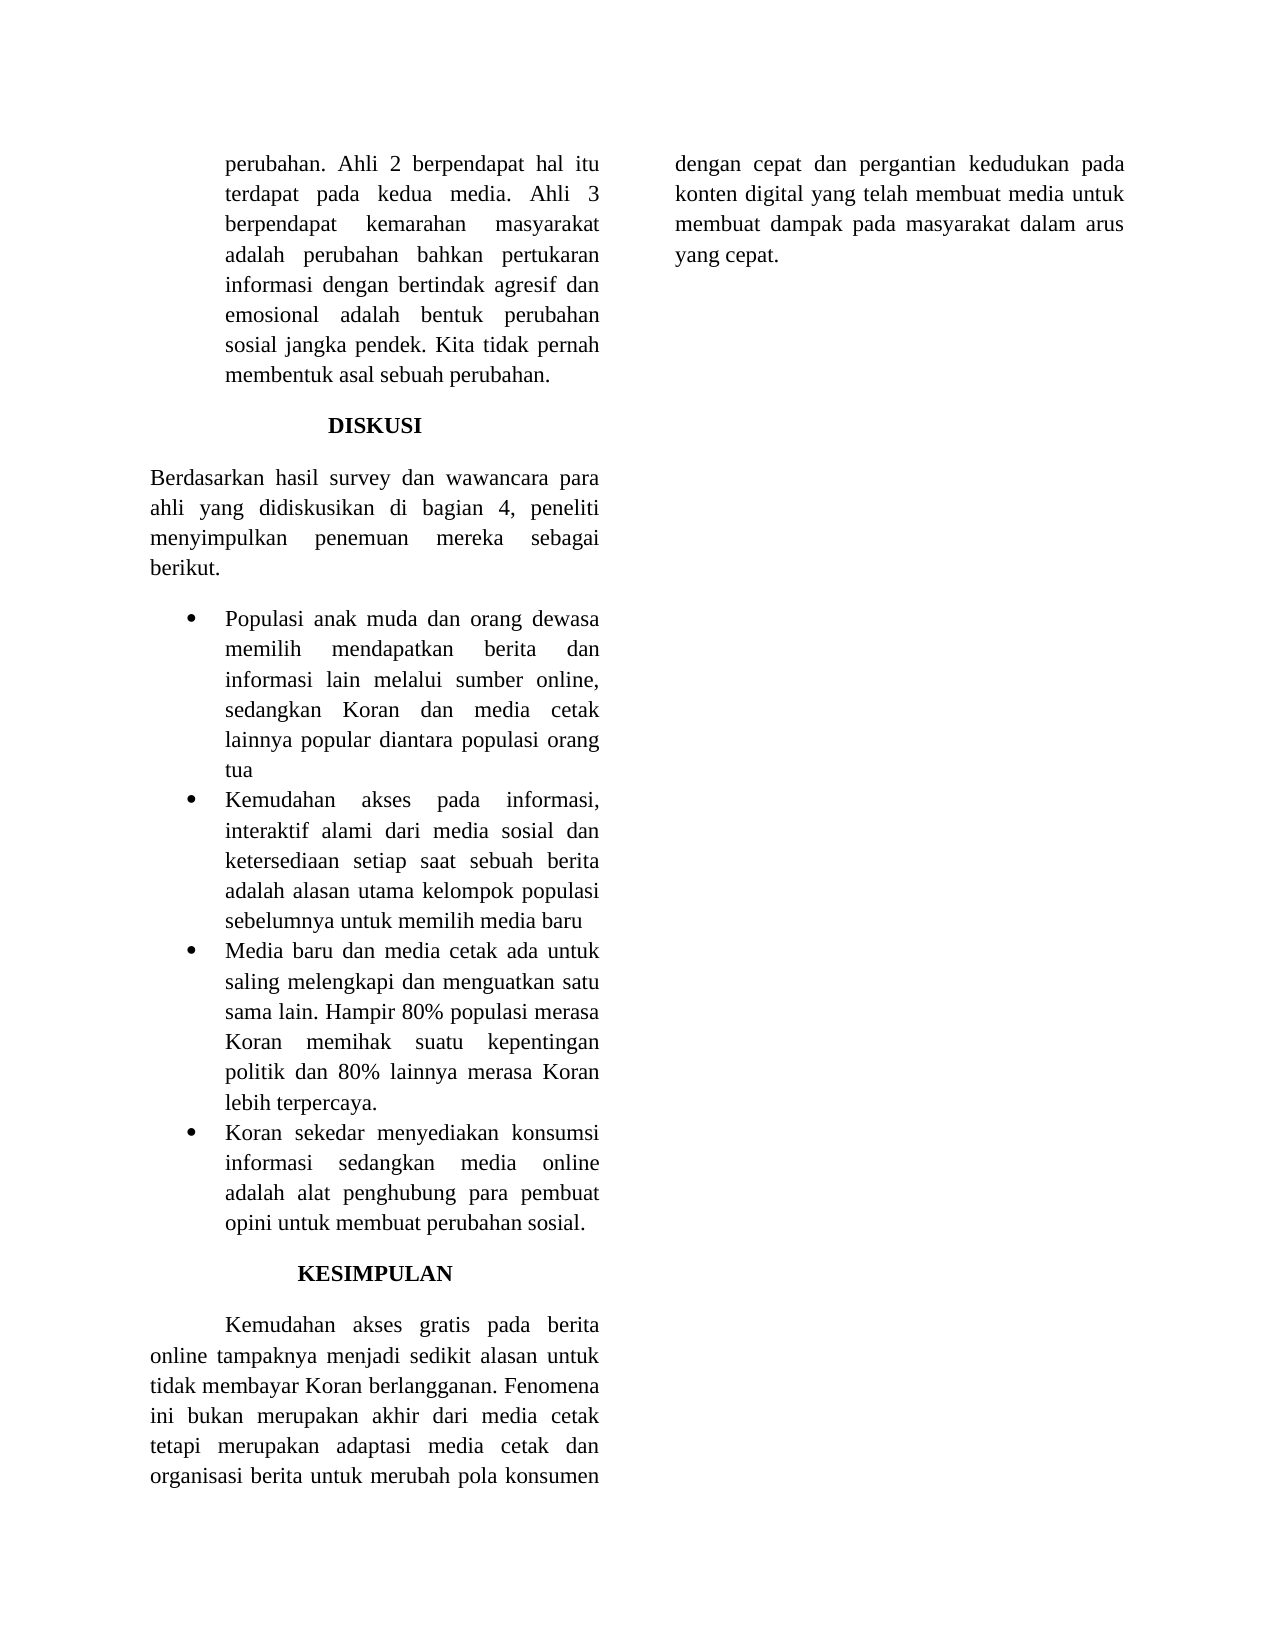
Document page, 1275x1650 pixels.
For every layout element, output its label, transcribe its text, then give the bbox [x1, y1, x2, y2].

text DISKUSI [150, 412, 600, 439]
list Media baru dan media cetak ada untuk saling melengkapi dan menguatkan satu sama lain. Hampir 80% populasi merasa Koran memihak suatu kepentingan politik dan 80% lainnya merasa Koran lebih terpercaya. [187, 937, 600, 1115]
text KESIMPULAN [150, 1260, 600, 1287]
list Populasi anak muda dan orang dewasa memilih mendapatkan berita dan informasi lain melalui sumber online, sedangkan Koran dan media cetak lainnya popular diantara populasi orang tua [187, 605, 600, 783]
text Kemudahan akses gratis pada berita online tampaknya menjadi sedikit alasan untuk tidak membayar Koran berlangganan. Fenomena ini bukan merupakan akhir dari media cetak tetapi merupakan adaptasi media cetak dan organisasi berita untuk merubah pola konsumen dengan cepat dan pergantian kedudukan pada konten digital yang telah membuat media untuk membuat dampak pada masyarakat dalam arus yang cepat. [150, 1311, 600, 1489]
list Kemudahan akses pada informasi, interaktif alami dari media sosial dan ketersediaan setiap saat sebuah berita adalah alasan utama kelompok populasi sebelumnya untuk memilih media baru [187, 786, 600, 934]
text Kemudahan akses gratis pada berita online tampaknya menjadi sedikit alasan untuk tidak membayar Koran berlangganan. Fenomena ini bukan merupakan akhir dari media cetak tetapi merupakan adaptasi media cetak dan organisasi berita untuk merubah pola konsumen dengan cepat dan pergantian kedudukan pada konten digital yang telah membuat media untuk membuat dampak pada masyarakat dalam arus yang cepat. [675, 150, 1125, 267]
list Koran sekedar menyediakan konsumsi informasi sedangkan media online adalah alat penghubung para pembuat opini untuk membuat perubahan sosial. [187, 1119, 600, 1236]
text Berdasarkan hasil survey dan wawancara para ahli yang didiskusikan di bagian 4, peneliti menyimpulkan penemuan mereka sebagai berikut. [150, 463, 600, 581]
